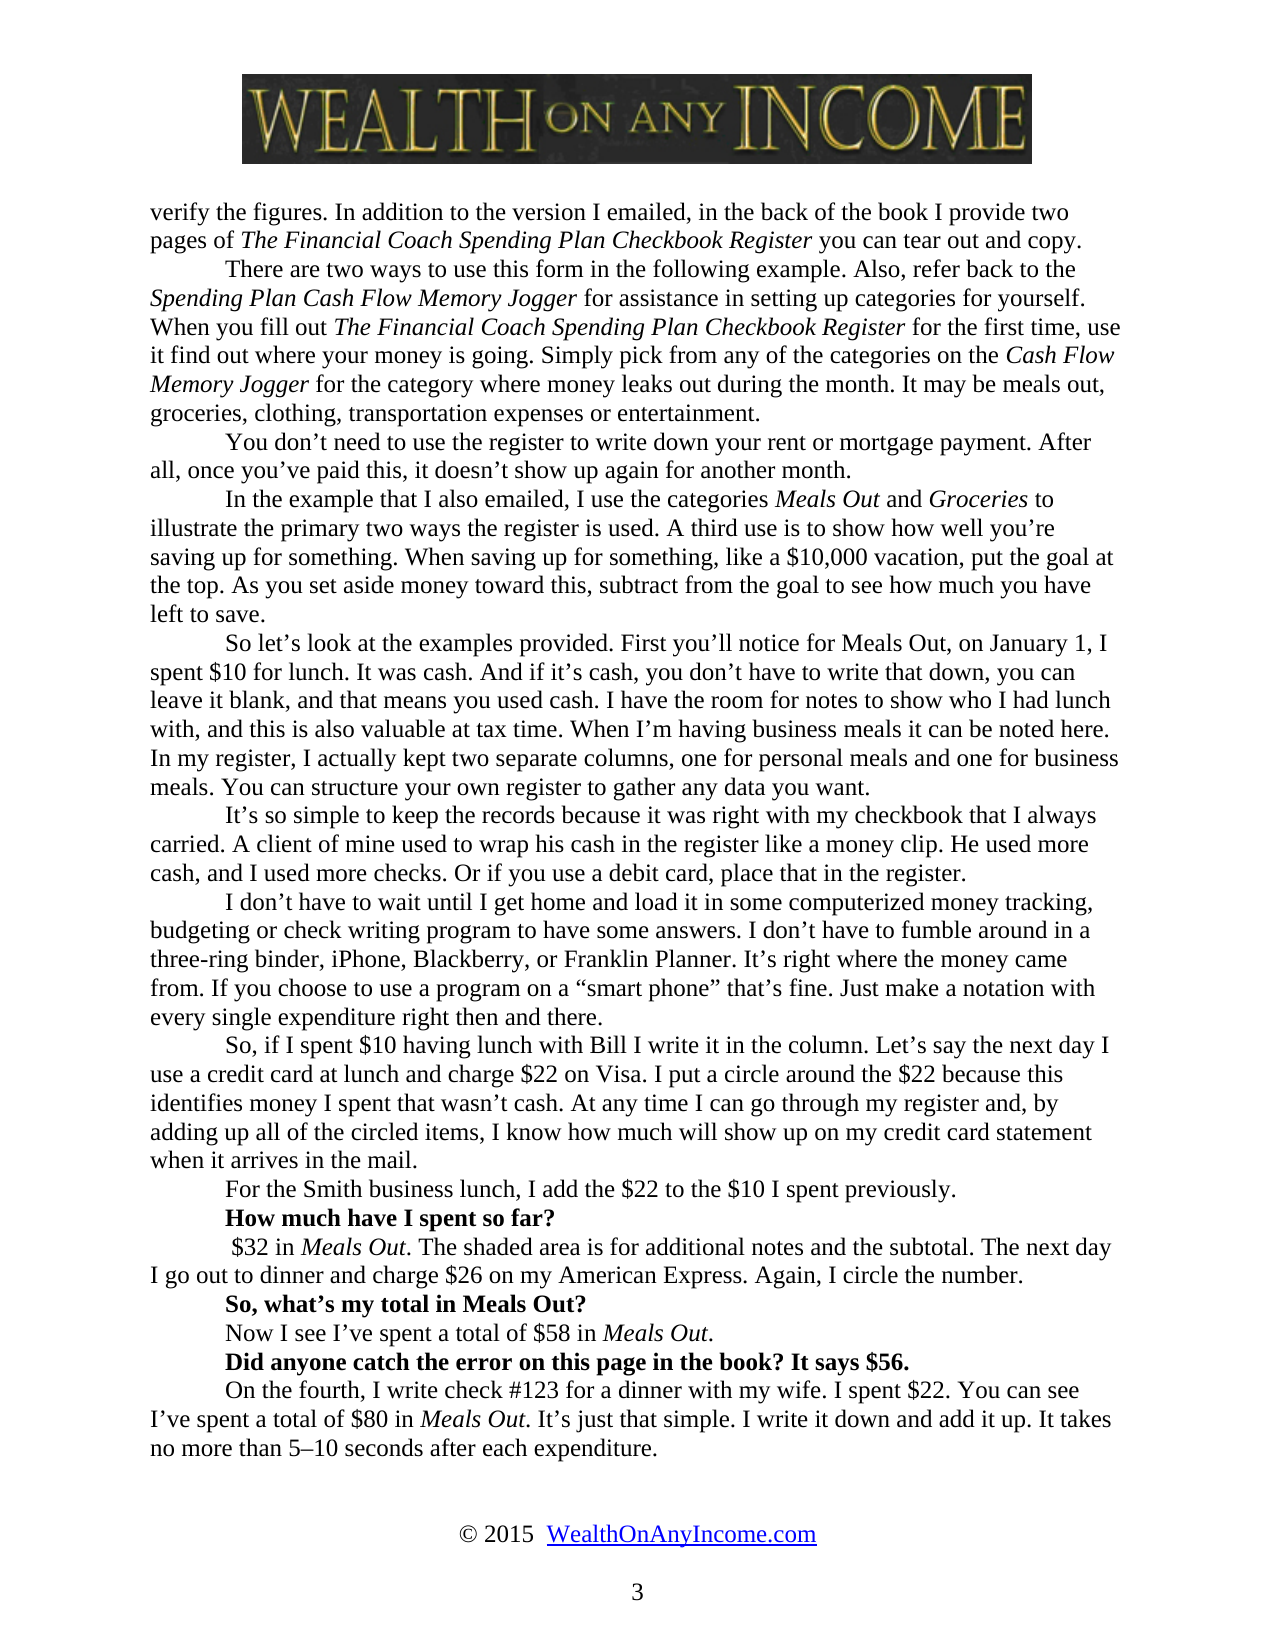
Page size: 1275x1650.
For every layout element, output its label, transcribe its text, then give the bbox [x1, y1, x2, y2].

text How much have I spent so far? [150, 1203, 1125, 1232]
text So, what’s my total in Meals Out? [150, 1289, 1125, 1318]
text I don’t have to wait until I get home and load it in some computerized money tracking, budgeting or check writing program to have some answers. I don’t have to fumble around in a three-ring binder, iPhone, Blackberry, or Franklin Planner. It’s right where the money came from. If you choose to use a program on a “smart phone” that’s fine. Just make a notation with every single expenditure right then and there. [150, 887, 1125, 1031]
text On the fourth, I write check #123 for a dinner with my wife. I spent $22. You can see I’ve spent a total of $80 in Meals Out. It’s just that simple. I write it down and add it up. It takes no more than 5–10 seconds after each expenditure. [150, 1376, 1125, 1462]
text So let’s look at the examples provided. First you’ll notice for Meals Out, on January 1, I spent $10 for lunch. It was cash. And if it’s cash, you don’t have to write that down, you can leave it blank, and that means you used cash. I have the room for notes to show who I had lunch with, and this is also valuable at tax time. When I’m having business meals it can be noted here. In my register, I actually kept two separate columns, one for personal meals and one for business meals. You can structure your own register to gather any data you want. [150, 628, 1125, 801]
text You don’t need to use the register to write down your rent or mortgage payment. After all, once you’ve paid this, it doesn’t show up again for another month. [150, 427, 1125, 484]
text There are two ways to use this form in the following example. Also, refer back to the Spending Plan Cash Flow Memory Jogger for assistance in setting up categories for yourself. [150, 254, 1125, 312]
text For the Smith business lunch, I add the $22 to the $10 I spent previously. [150, 1174, 1125, 1203]
text Did anyone catch the error on this page in the book? It says $56. [150, 1347, 1125, 1376]
text It’s so simple to keep the records because it was right with my checkbook that I always carried. A client of mine used to wrap his cash in the register like a money clip. He used more cash, and I used more checks. Or if you use a debit card, place that in the register. [150, 801, 1125, 887]
picture [242, 74, 1032, 164]
text Now I see I’ve spent a total of $58 in Meals Out. [150, 1318, 1125, 1347]
text So, if I spent $10 having lunch with Bill I write it in the column. Let’s say the next day I use a credit card at lunch and charge $22 on Visa. I put a circle around the $22 because this identifies money I spent that wasn’t cash. At any time I can go through my register and, by adding up all of the circled items, I know how much will show up on my credit card statement when it arrives in the mail. [150, 1031, 1125, 1174]
text $32 in Meals Out. The shaded area is for additional notes and the subtotal. The next day I go out to dinner and charge $26 on my American Express. Again, I circle the number. [150, 1232, 1125, 1289]
text When you fill out The Financial Coach Spending Plan Checkbook Register for the first time, use it find out where your money is going. Simply pick from any of the categories on the Cash Flow Memory Jogger for the category where money leaks out during the month. It may be meals out, groceries, clothing, transportation expenses or entertainment. [150, 312, 1125, 427]
text In the example that I also emailed, I use the categories Meals Out and Groceries to illustrate the primary two ways the register is used. A third use is to show how well you’re saving up for something. When saving up for something, like a $10,000 vacation, put the goal at the top. As you set aside money toward this, subtract from the goal to see how much you have left to save. [150, 484, 1125, 628]
